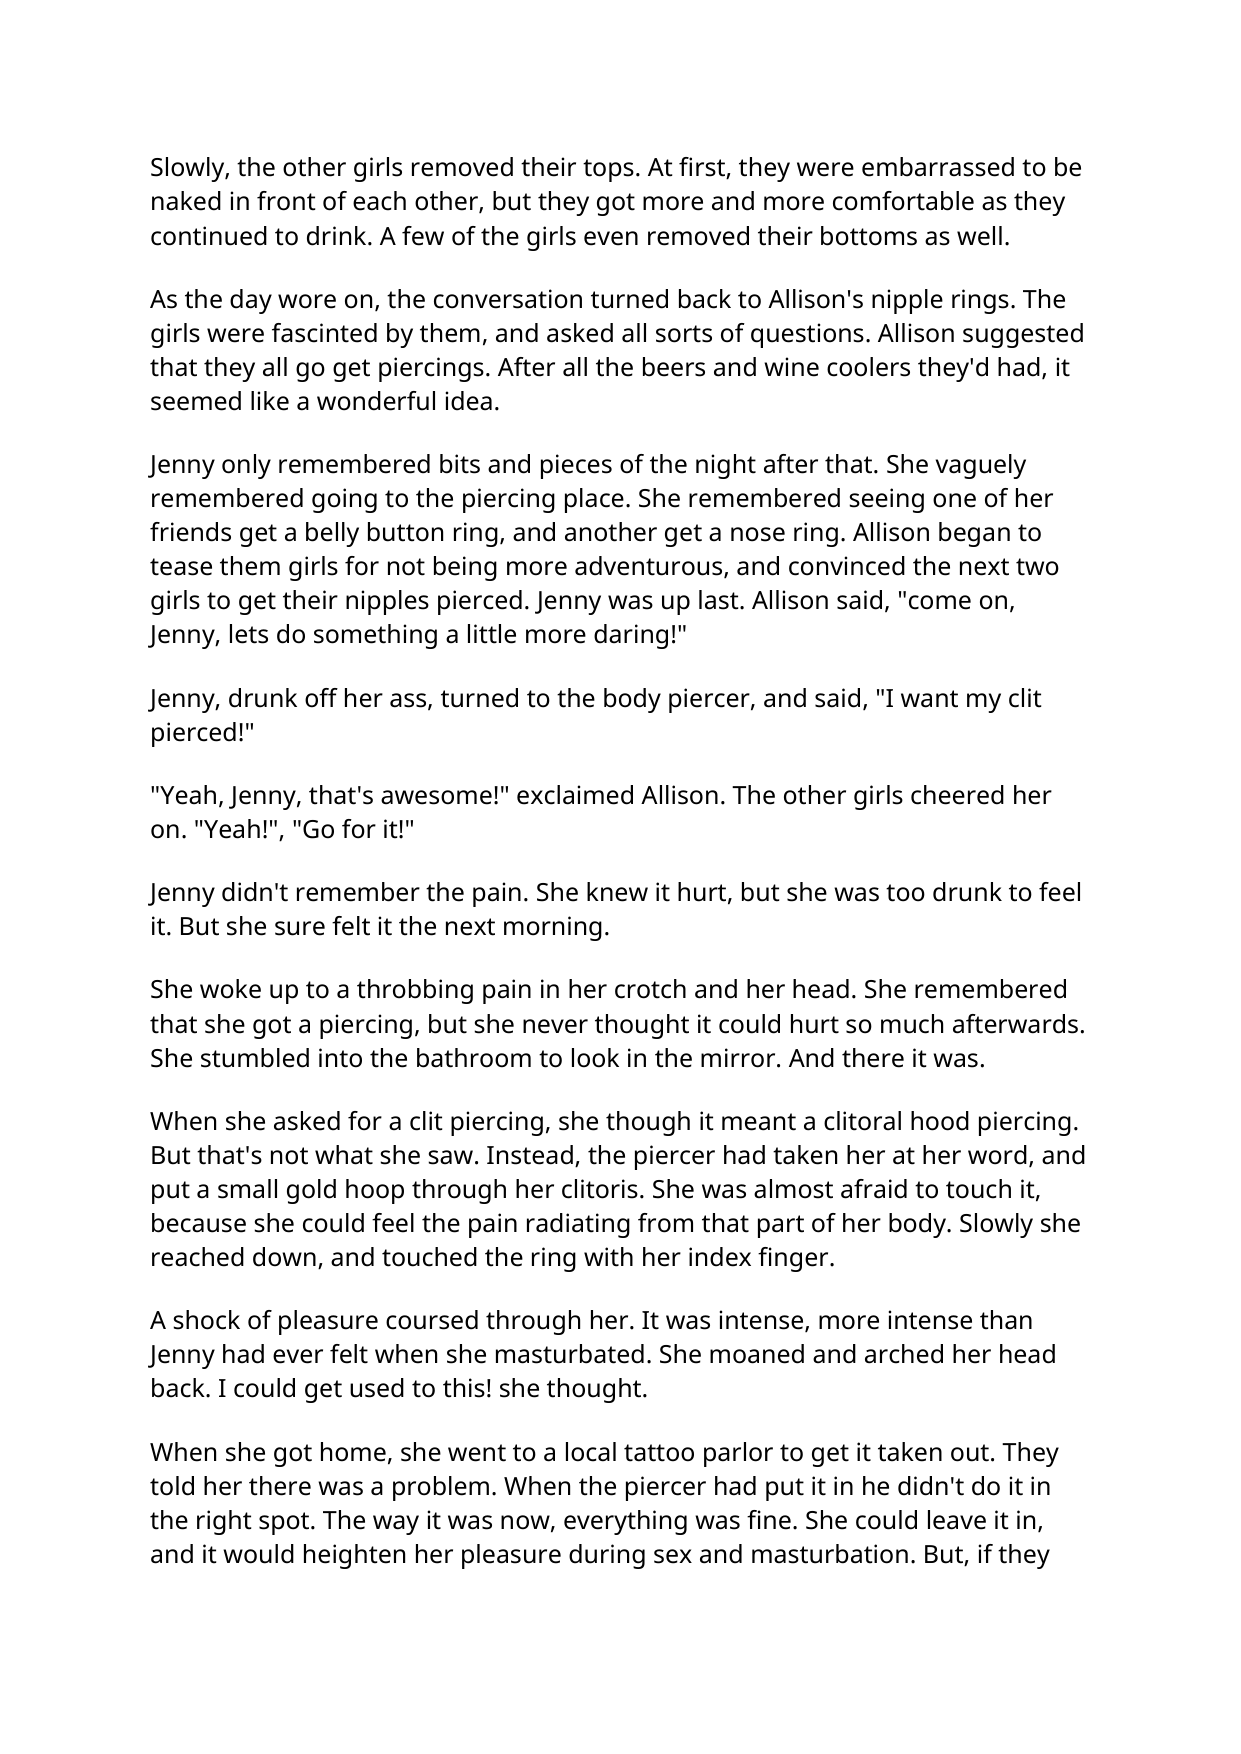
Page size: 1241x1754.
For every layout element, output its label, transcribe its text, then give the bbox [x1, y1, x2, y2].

text Jenny only remembered bits and pieces of the night after that. She vaguely remembered going to the piercing place. She remembered seeing one of her friends get a belly button ring, and another get a nose ring. Allison began to tease them girls for not being more adventurous, and convinced the next two girls to get their nipples pierced. Jenny was up last. Allison said, "come on, Jenny, lets do something a little more daring!" [150, 447, 1090, 651]
text She woke up to a throbbing pain in her crotch and her head. She remembered that she got a piercing, but she never thought it could hurt so much afterwards. She stumbled into the bathroom to look in the mirror. And there it was. [150, 972, 1090, 1074]
text Jenny didn't remember the pain. She knew it hurt, but she was too drunk to feel it. But she sure felt it the next morning. [150, 875, 1090, 943]
text A shock of pleasure coursed through her. It was intense, more intense than Jenny had ever felt when she masturbated. She moaned and arched her head back. I could get used to this! she thought. [150, 1303, 1090, 1405]
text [150, 1434, 1090, 1571]
text "Yeah, Jenny, that's awesome!" exclaimed Allison. The other girls cheered her on. "Yeah!", "Go for it!" [150, 778, 1090, 846]
text Jenny, drunk off her ass, turned to the body piercer, and said, "I want my clit pierced!" [150, 680, 1090, 748]
text When she asked for a clit piercing, she though it meant a clitoral hood piercing. But that's not what she saw. Instead, the piercer had taken her at her word, and put a small gold hoop through her clitoris. She was almost afraid to touch it, because she could feel the pain radiating from that part of her body. Slowly she reached down, and touched the ring with her index finger. [150, 1103, 1090, 1274]
text Slowly, the other girls removed their tops. At first, they were embarrassed to be naked in front of each other, but they got more and more comfortable as they continued to drink. A few of the girls even removed their bottoms as well. [150, 150, 1090, 252]
text As the day wore on, the conversation turned back to Allison's nipple rings. The girls were fascinted by them, and asked all sorts of questions. Allison suggested that they all go get piercings. After all the beers and wine coolers they'd had, it seemed like a wonderful idea. [150, 281, 1090, 418]
